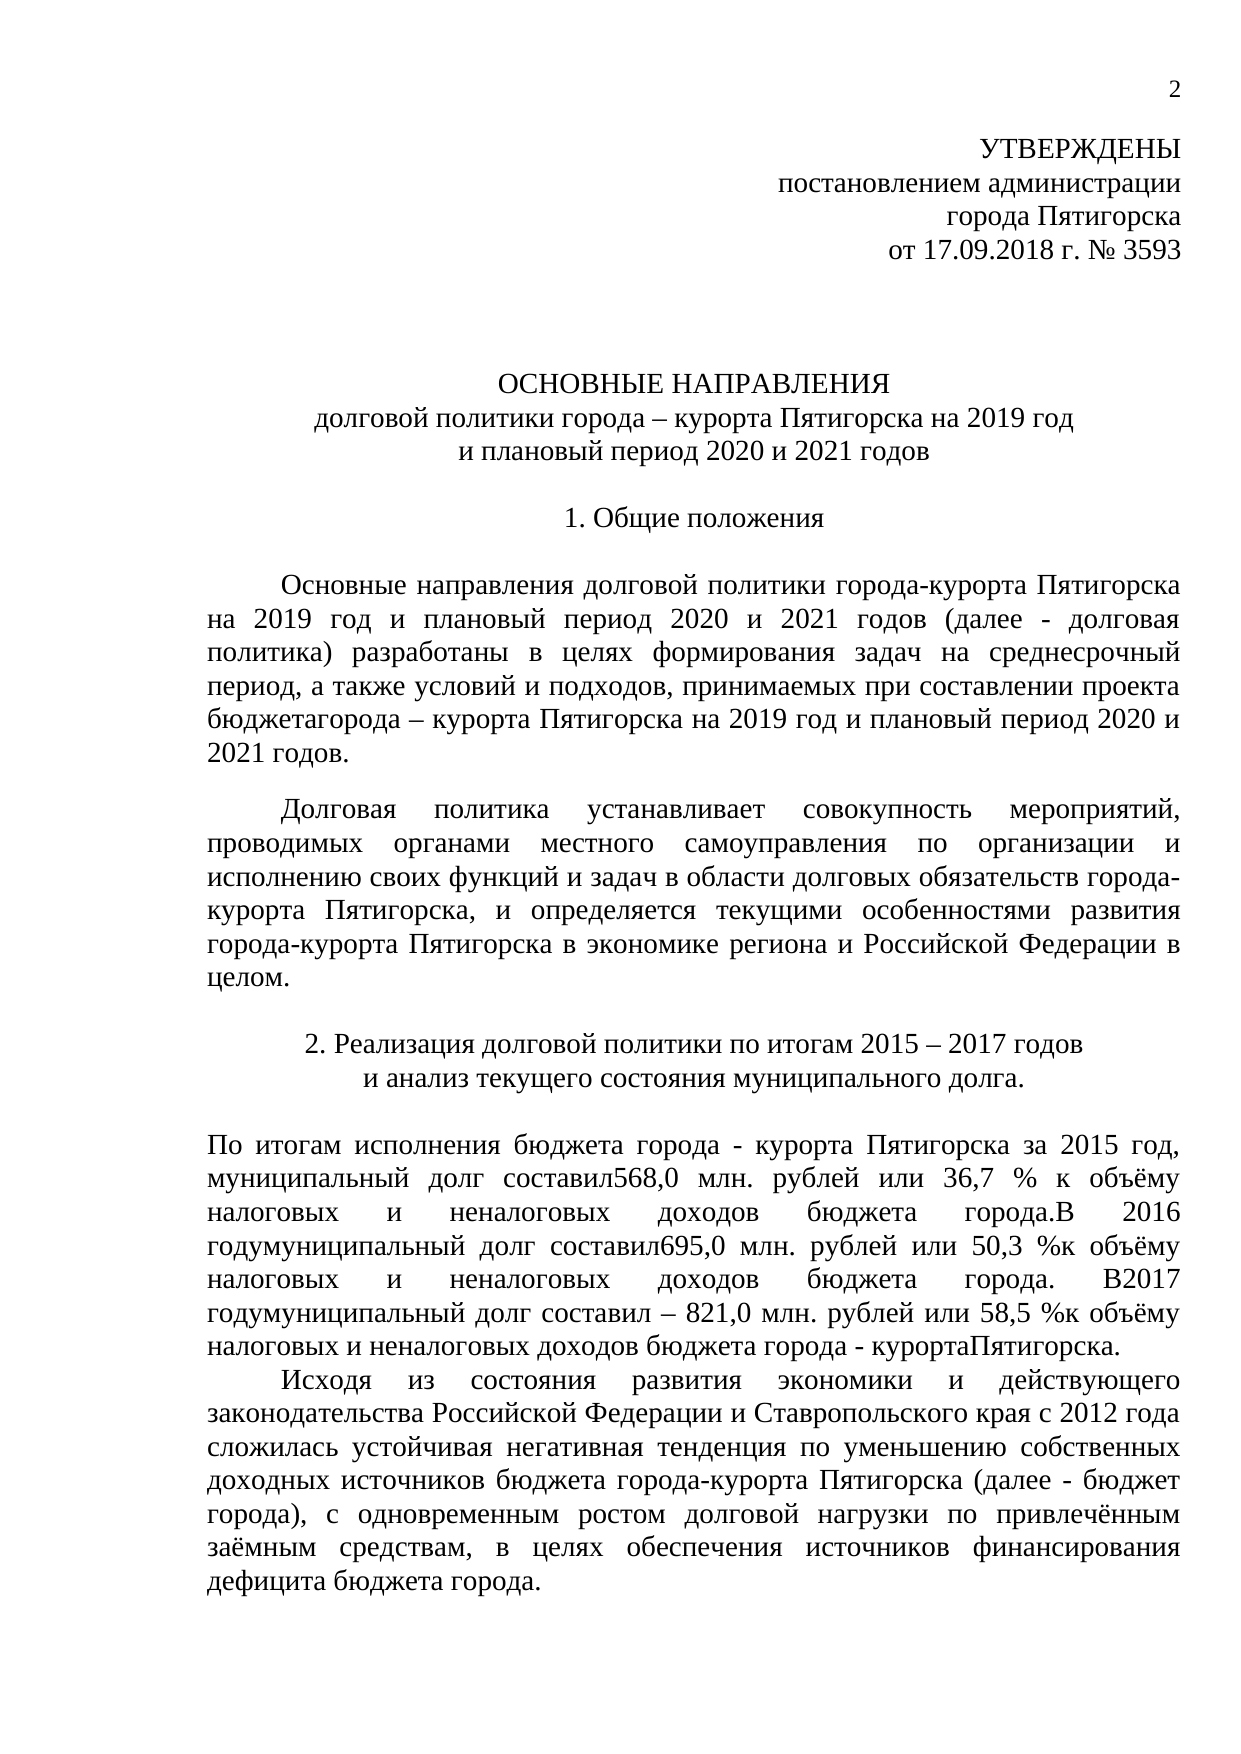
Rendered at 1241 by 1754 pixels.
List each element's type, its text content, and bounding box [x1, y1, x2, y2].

text По итогам исполнения бюджета города - курорта Пятигорска за 2015 год, муниципальный долг составил568,0 млн. рублей или 36,7 % к объёму налоговых и неналоговых доходов бюджета города.В 2016 годумуниципальный долг составил695,0 млн. рублей или 50,3 %к объёму налоговых и неналоговых доходов бюджета города. В2017 годумуниципальный долг составил – 821,0 млн. рублей или 58,5 %к объёму налоговых и неналоговых доходов бюджета города - курортаПятигорска. [207, 1127, 1181, 1362]
text и анализ текущего состояния муниципального долга. [207, 1060, 1181, 1093]
text УТВЕРЖДЕНЫ [207, 131, 1181, 165]
title и плановый период 2020 и 2021 годов [207, 433, 1181, 467]
text города Пятигорска [207, 198, 1181, 232]
text Исходя из состояния развития экономики и действующего законодательства Российской Федерации и Ставропольского края с 2012 года сложилась устойчивая негативная тенденция по уменьшению собственных доходных источников бюджета города-курорта Пятигорска (далее - бюджет города), с одновременным ростом долговой нагрузки по привлечённым заёмным средствам, в целях обеспечения источников финансирования дефицита бюджета города. [207, 1362, 1181, 1597]
text 2. Реализация долговой политики по итогам 2015 – 2017 годов [207, 1026, 1181, 1060]
text Основные направления долговой политики города-курорта Пятигорска на 2019 год и плановый период 2020 и 2021 годов (далее - долговая политика) разработаны в целях формирования задач на среднесрочный период, а также условий и подходов, принимаемых при составлении проекта бюджетагорода – курорта Пятигорска на 2019 год и плановый период 2020 и 2021 годов. [207, 567, 1181, 769]
title ОСНОВНЫЕ НАПРАВЛЕНИЯ [207, 366, 1181, 400]
text 1. Общие положения [207, 500, 1181, 534]
text постановлением администрации [207, 165, 1181, 198]
text Долговая политика устанавливает совокупность мероприятий, проводимых органами местного самоуправления по организации и исполнению своих функций и задач в области долговых обязательств города-курорта Пятигорска, и определяется текущими особенностями развития города-курорта Пятигорска в экономике региона и Российской Федерации в целом. [207, 792, 1181, 993]
title от 17.09.2018 г. № 3593 [207, 232, 1181, 266]
title долговой политики города – курорта Пятигорска на 2019 год [207, 400, 1181, 433]
